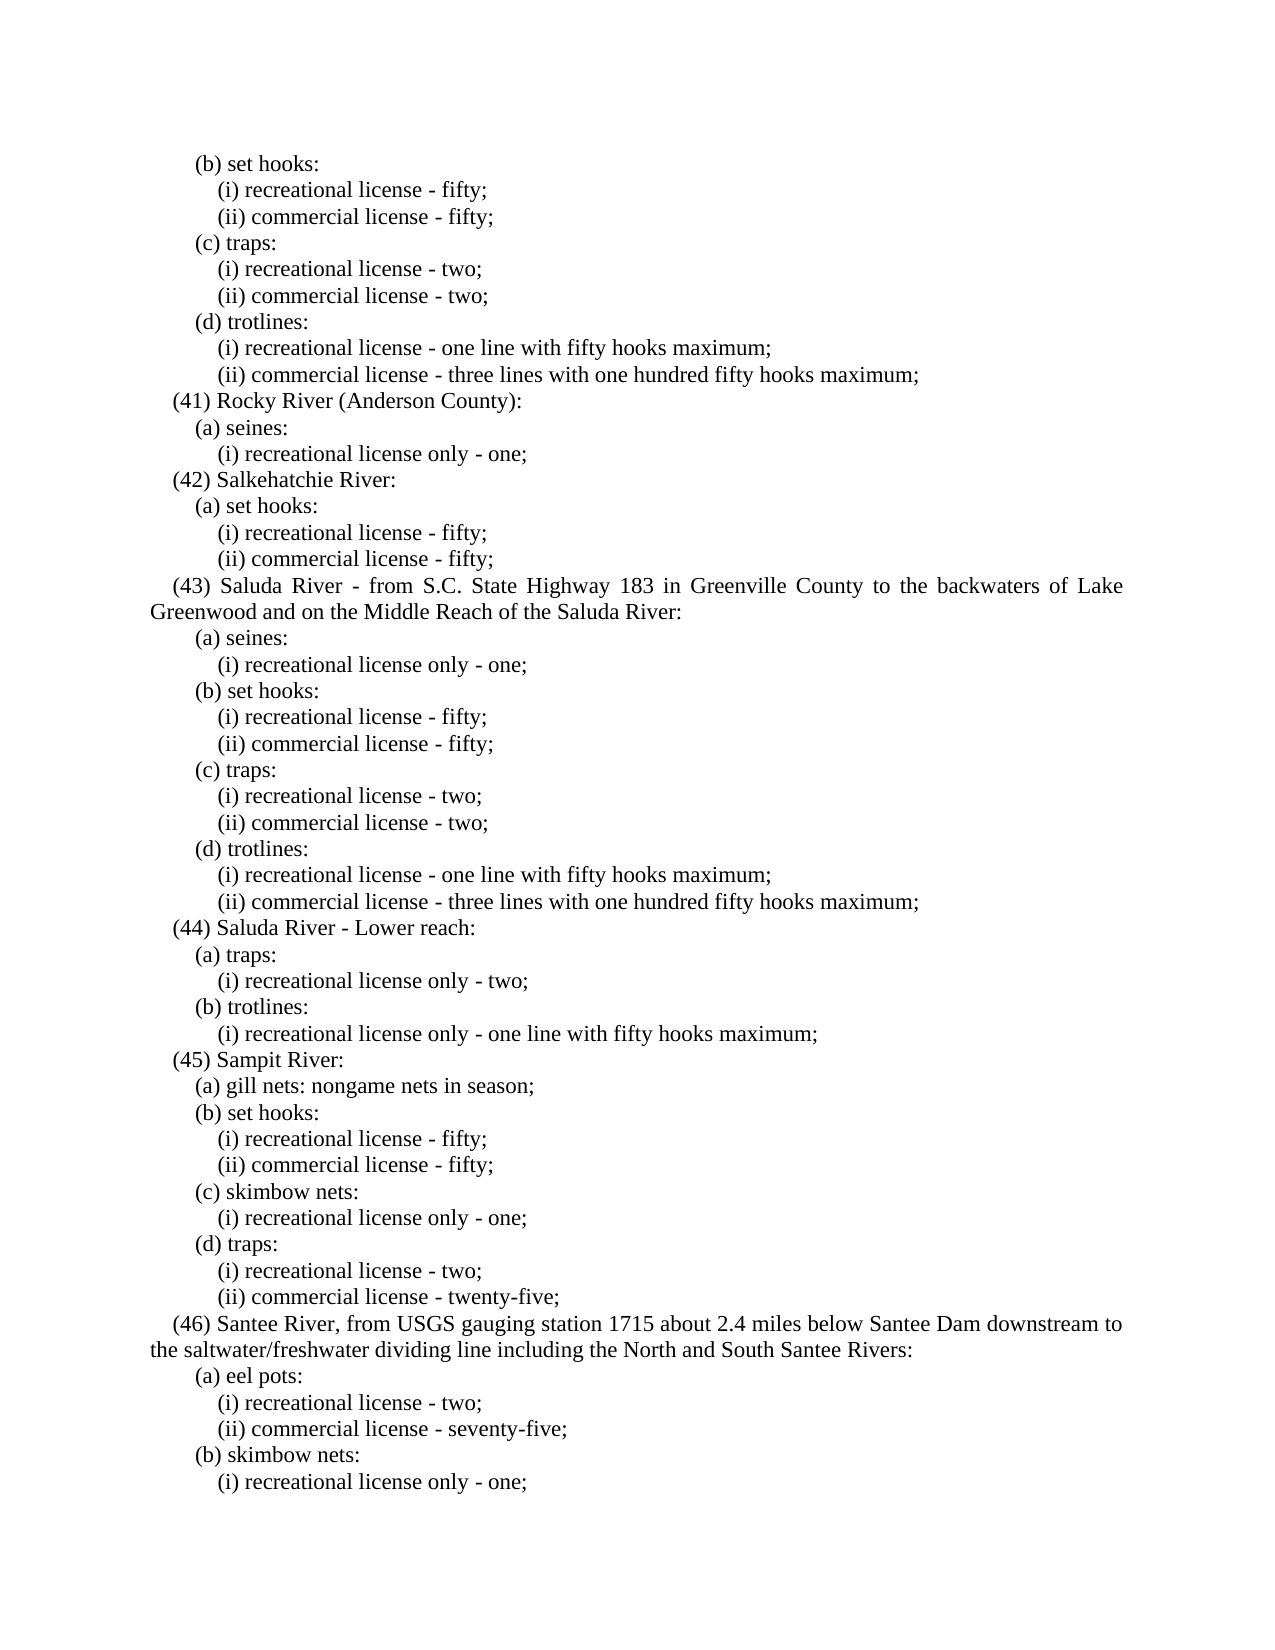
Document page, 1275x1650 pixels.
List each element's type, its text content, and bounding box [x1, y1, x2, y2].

text (b) set hooks: [150, 150, 1125, 176]
text (i) recreational license - fifty; [150, 703, 1125, 730]
text (i) recreational license - fifty; [150, 519, 1125, 545]
text (44) Saluda River - Lower reach: [150, 914, 1125, 941]
text (i) recreational license - fifty; [150, 176, 1125, 203]
text (ii) commercial license - fifty; [150, 730, 1125, 756]
text (a) set hooks: [150, 493, 1125, 519]
text (a) traps: [150, 941, 1125, 967]
text (ii) commercial license - twenty-five; [150, 1283, 1125, 1309]
text (a) seines: [150, 624, 1125, 651]
text (a) eel pots: [150, 1362, 1125, 1389]
text (i) recreational license - two; [150, 255, 1125, 282]
text (i) recreational license - two; [150, 1257, 1125, 1283]
text (ii) commercial license - fifty; [150, 203, 1125, 229]
text (c) skimbow nets: [150, 1178, 1125, 1204]
text (i) recreational license only - one line with fifty hooks maximum; [150, 1020, 1125, 1046]
text (i) recreational license only - one; [150, 1204, 1125, 1231]
text (ii) commercial license - two; [150, 282, 1125, 308]
text (42) Salkehatchie River: [150, 466, 1125, 493]
text (ii) commercial license - fifty; [150, 1151, 1125, 1178]
text (a) gill nets: nongame nets in season; [150, 1072, 1125, 1099]
text (i) recreational license - one line with fifty hooks maximum; [150, 862, 1125, 888]
text (c) traps: [150, 756, 1125, 782]
text (i) recreational license only - one; [150, 651, 1125, 677]
text (ii) commercial license - seventy-five; [150, 1415, 1125, 1441]
text (46) Santee River, from USGS gauging station 1715 about 2.4 miles below Santee Dam downstream to the saltwater/freshwater dividing line including the North and South Santee Rivers: [150, 1309, 1125, 1362]
text (d) trotlines: [150, 835, 1125, 862]
text (b) skimbow nets: [150, 1441, 1125, 1468]
text (i) recreational license - fifty; [150, 1125, 1125, 1151]
text (b) set hooks: [150, 1099, 1125, 1125]
text (d) traps: [150, 1231, 1125, 1257]
text (41) Rocky River (Anderson County): [150, 387, 1125, 413]
text (43) Saluda River - from S.C. State Highway 183 in Greenville County to the backwaters of Lake Greenwood and on the Middle Reach of the Saluda River: [150, 572, 1125, 624]
text (ii) commercial license - two; [150, 809, 1125, 835]
text (b) set hooks: [150, 677, 1125, 703]
text (a) seines: [150, 413, 1125, 440]
text (i) recreational license - two; [150, 1389, 1125, 1415]
text (i) recreational license only - one; [150, 1468, 1125, 1494]
text (i) recreational license - one line with fifty hooks maximum; [150, 334, 1125, 361]
text (ii) commercial license - fifty; [150, 545, 1125, 572]
text (ii) commercial license - three lines with one hundred fifty hooks maximum; [150, 888, 1125, 914]
text (b) trotlines: [150, 993, 1125, 1020]
text (c) traps: [150, 229, 1125, 255]
text (ii) commercial license - three lines with one hundred fifty hooks maximum; [150, 361, 1125, 387]
text (d) trotlines: [150, 308, 1125, 334]
text (45) Sampit River: [150, 1046, 1125, 1072]
text (i) recreational license only - two; [150, 967, 1125, 993]
text (i) recreational license only - one; [150, 440, 1125, 466]
text (i) recreational license - two; [150, 782, 1125, 809]
